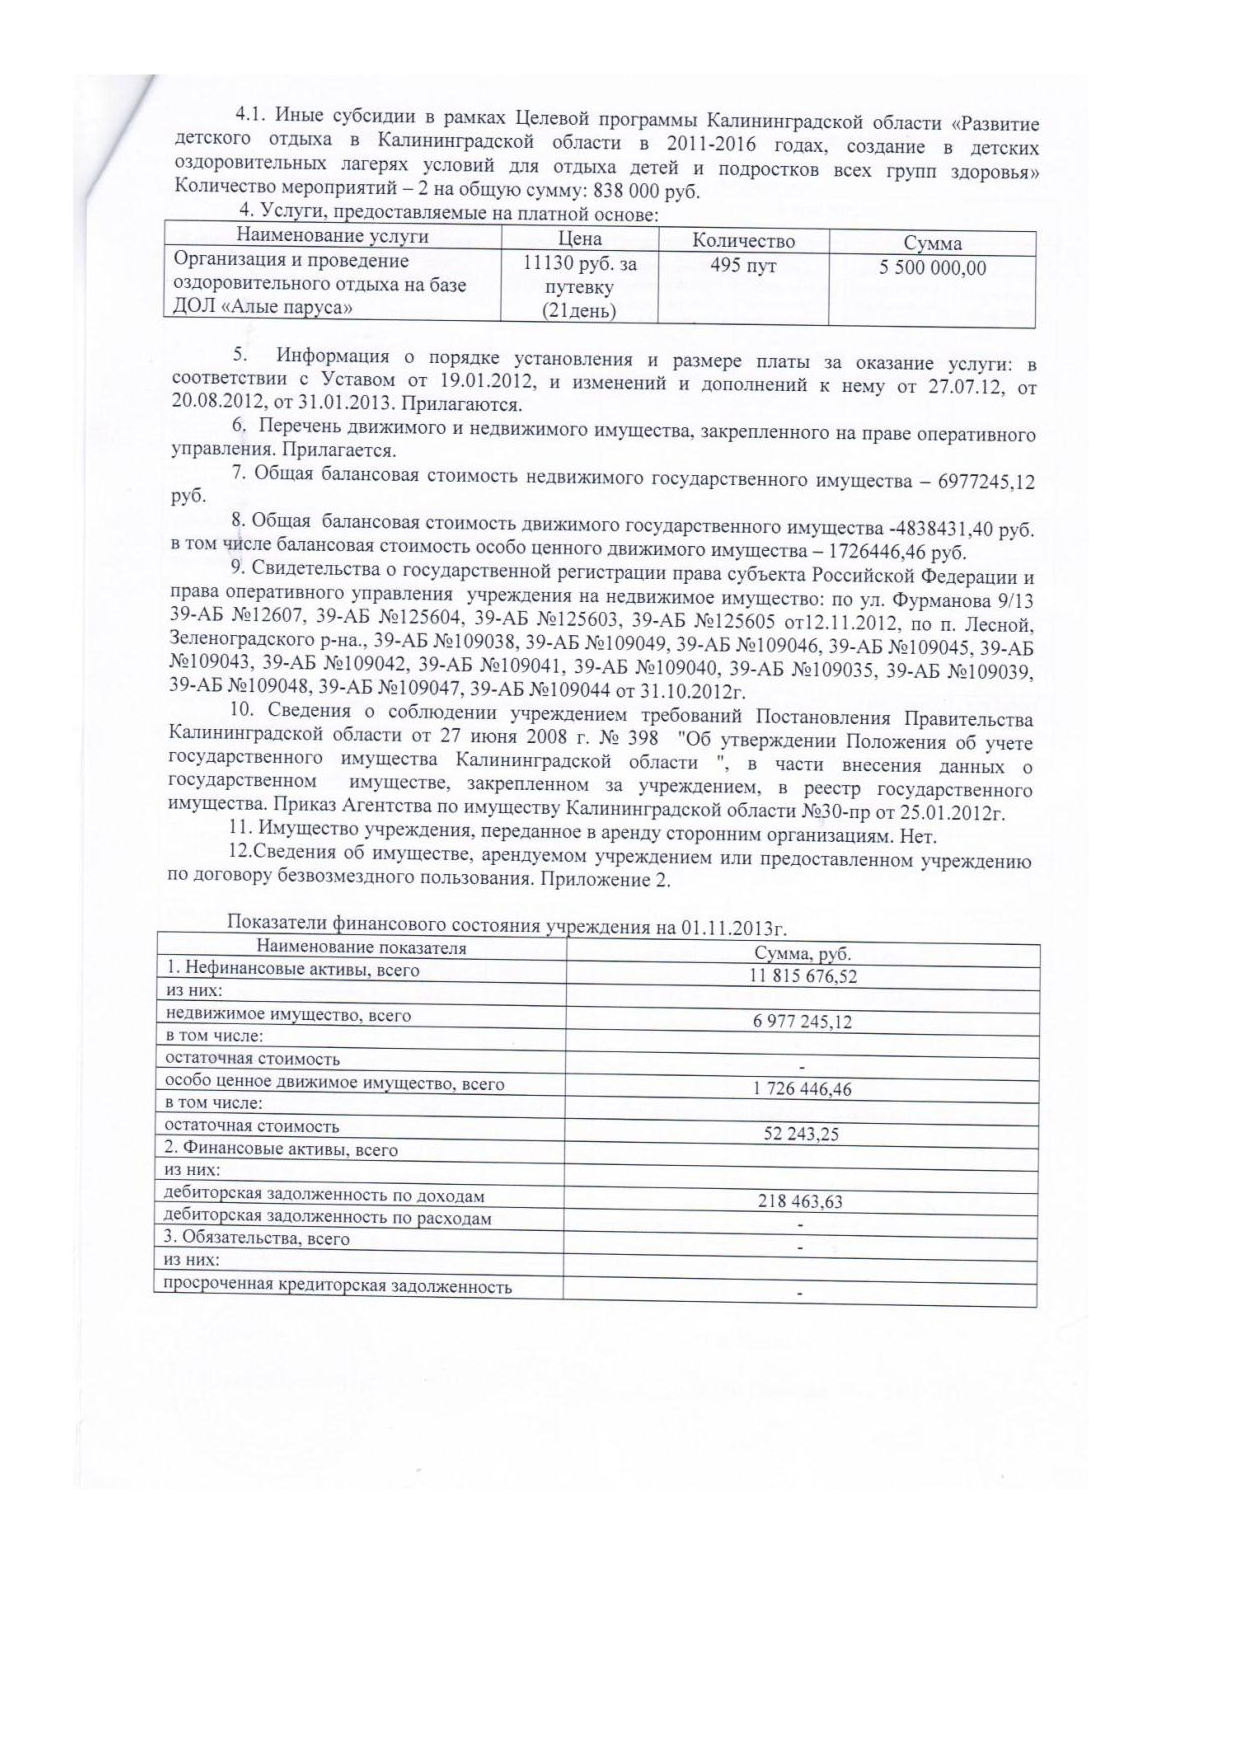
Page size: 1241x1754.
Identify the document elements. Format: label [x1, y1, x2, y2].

picture [59, 59, 1110, 1503]
